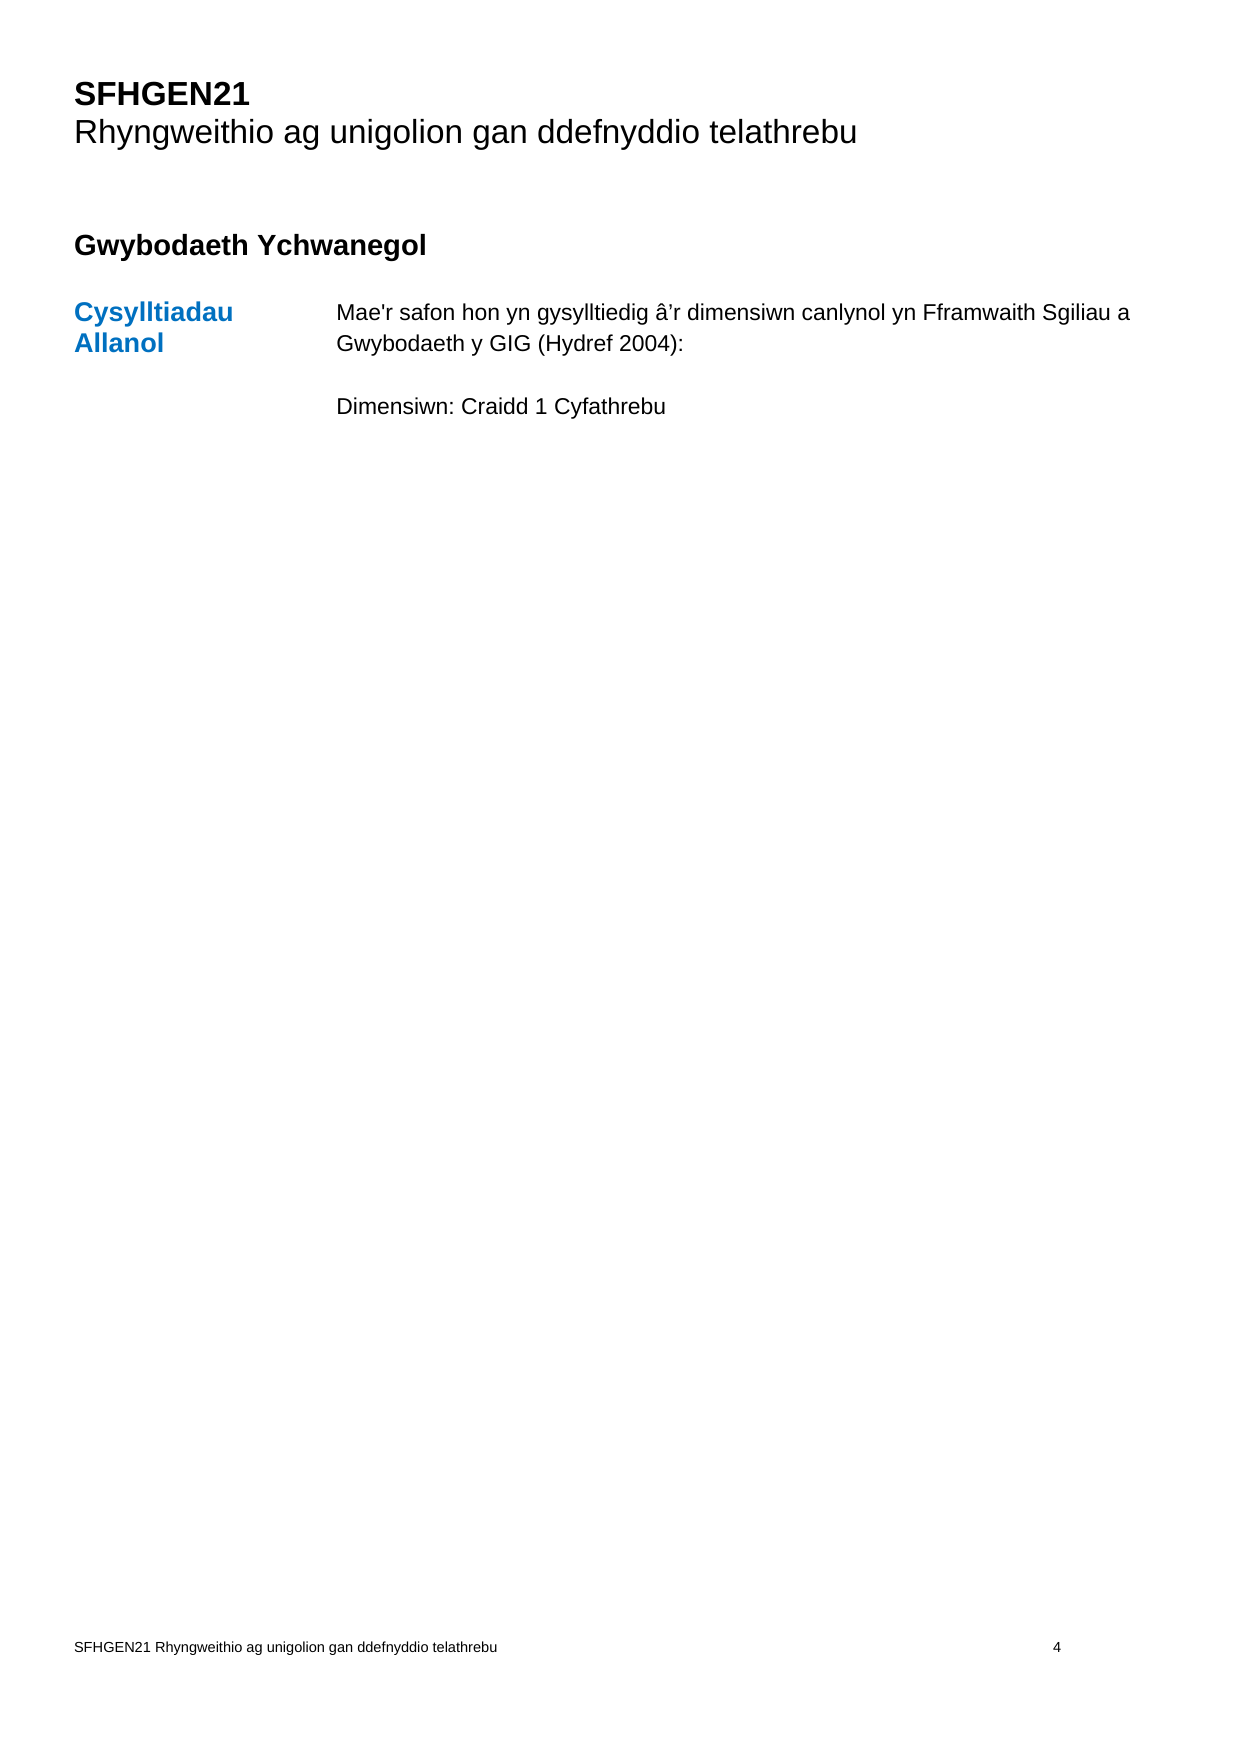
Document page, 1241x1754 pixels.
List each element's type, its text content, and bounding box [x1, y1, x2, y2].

text Gwybodaeth Ychwanegol [74, 228, 1137, 262]
table_header Cysylltiadau Allanol [63, 296, 325, 452]
table_header Mae'r safon hon yn gysylltiedig â’r dimensiwn canlynol yn Fframwaith Sgiliau a Gwybodaeth y GIG (Hydref 2004): Dimensiwn: Craidd 1 Cyfathrebu [325, 296, 1148, 452]
